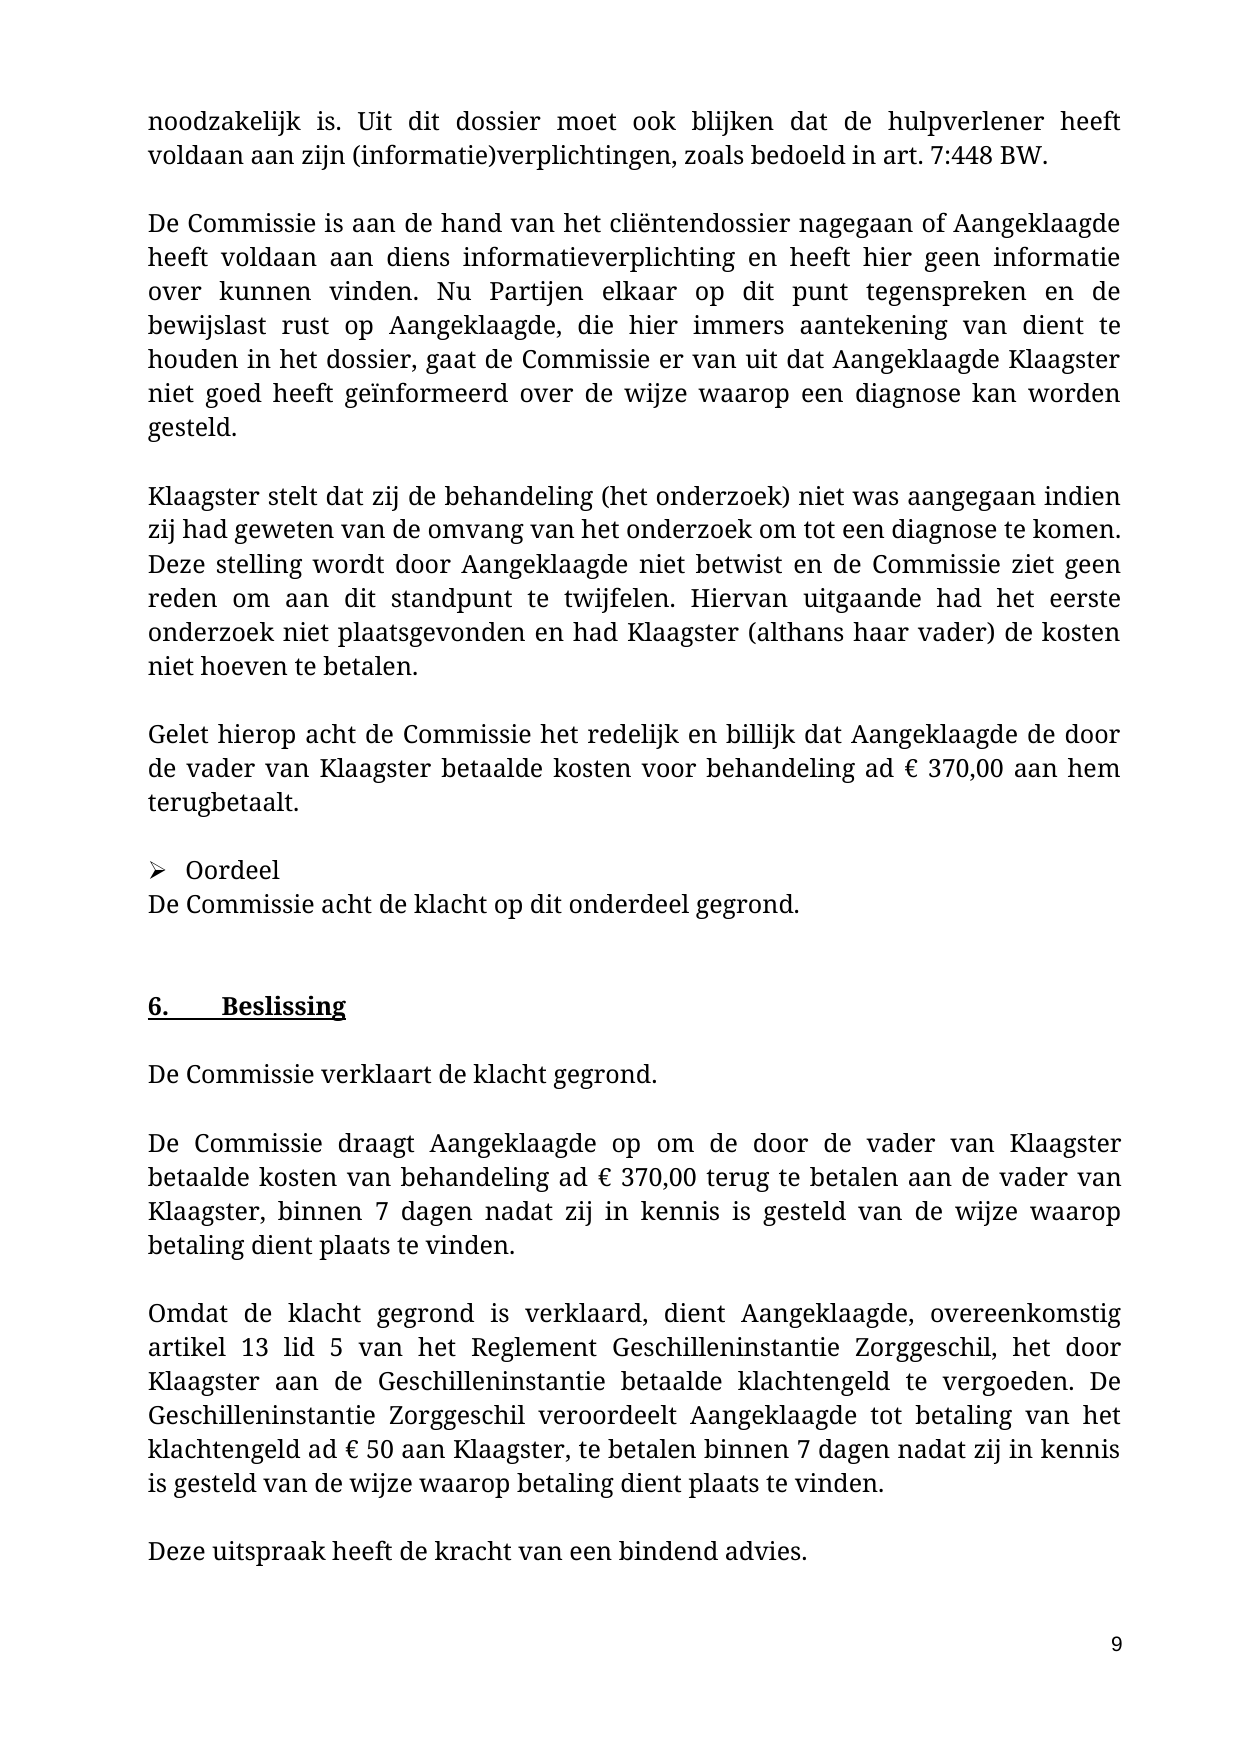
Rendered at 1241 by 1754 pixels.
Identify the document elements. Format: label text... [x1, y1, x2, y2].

text De Commissie acht de klacht op dit onderdeel gegrond. [148, 887, 1122, 921]
text Deze uitspraak heeft de kracht van een bindend advies. [148, 1534, 1122, 1568]
text Klaagster stelt dat zij de behandeling (het onderzoek) niet was aangegaan indien zij had geweten van de omvang van het onderzoek om tot een diagnose te komen. Deze stelling wordt door Aangeklaagde niet betwist en de Commissie ziet geen reden om aan dit standpunt te twijfelen. Hiervan uitgaande had het eerste onderzoek niet plaatsgevonden en had Klaagster (althans haar vader) de kosten niet hoeven te betalen. [148, 478, 1122, 682]
text 6. Beslissing [148, 989, 1122, 1023]
list Oordeel [148, 853, 1122, 887]
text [148, 103, 1122, 172]
text Omdat de klacht gegrond is verklaard, dient Aangeklaagde, overeenkomstig artikel 13 lid 5 van het Reglement Geschilleninstantie Zorggeschil, het door Klaagster aan de Geschilleninstantie betaalde klachtengeld te vergoeden. De Geschilleninstantie Zorggeschil veroordeelt Aangeklaagde tot betaling van het klachtengeld ad € 50 aan Klaagster, te betalen binnen 7 dagen nadat zij in kennis is gesteld van de wijze waarop betaling dient plaats te vinden. [148, 1296, 1122, 1500]
text De Commissie verklaart de klacht gegrond. [148, 1057, 1122, 1091]
text De Commissie is aan de hand van het cliëntendossier nagegaan of Aangeklaagde heeft voldaan aan diens informatieverplichting en heeft hier geen informatie over kunnen vinden. Nu Partijen elkaar op dit punt tegenspreken en de bewijslast rust op Aangeklaagde, die hier immers aantekening van dient te houden in het dossier, gaat de Commissie er van uit dat Aangeklaagde Klaagster niet goed heeft geïnformeerd over de wijze waarop een diagnose kan worden gesteld. [148, 206, 1122, 444]
text De Commissie draagt Aangeklaagde op om de door de vader van Klaagster betaalde kosten van behandeling ad € 370,00 terug te betalen aan de vader van Klaagster, binnen 7 dagen nadat zij in kennis is gesteld van de wijze waarop betaling dient plaats te vinden. [148, 1125, 1122, 1262]
text Gelet hierop acht de Commissie het redelijk en billijk dat Aangeklaagde de door de vader van Klaagster betaalde kosten voor behandeling ad € 370,00 aan hem terugbetaalt. [148, 717, 1122, 819]
